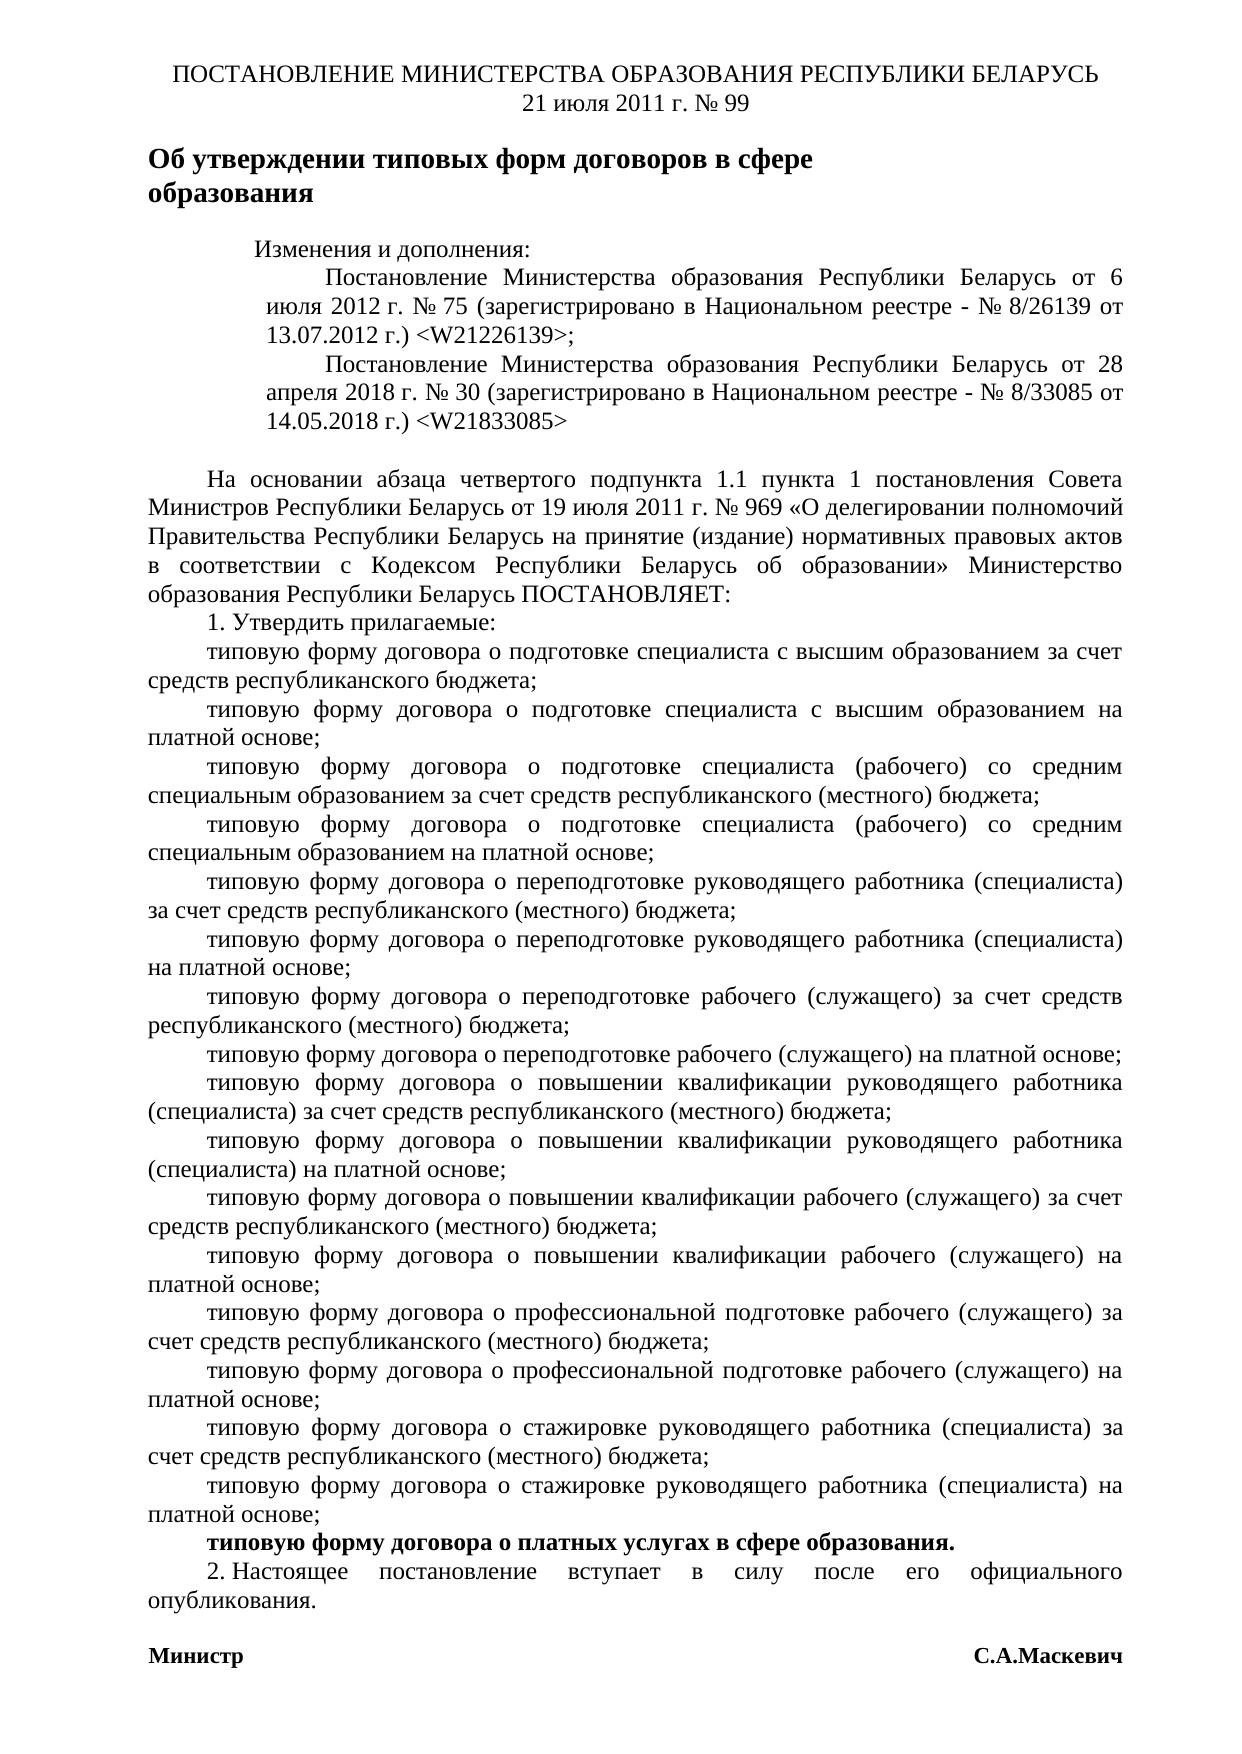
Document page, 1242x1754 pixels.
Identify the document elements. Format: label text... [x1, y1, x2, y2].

text Постановление Министерства образования Республики Беларусь от 28 апреля 2018 г. № 30 (зарегистрировано в Национальном реестре - № 8/33085 от 14.05.2018 г.) <W21833085> [266, 349, 1123, 435]
text 1. Утвердить прилагаемые: [148, 607, 1123, 636]
text 21 июля 2011 г. № 99 [148, 88, 1123, 117]
text типовую форму договора о подготовке специалиста с высшим образованием за счет средств республиканского бюджета; [148, 636, 1123, 694]
text типовую форму договора о повышении квалификации рабочего (служащего) за счет средств республиканского (местного) бюджета; [148, 1182, 1123, 1240]
text Изменения и дополнения: [254, 234, 1123, 262]
text типовую форму договора о переподготовке рабочего (служащего) на платной основе; [148, 1039, 1123, 1067]
text типовую форму договора о подготовке специалиста (рабочего) со средним специальным образованием за счет средств республиканского (местного) бюджета; [148, 751, 1123, 809]
text типовую форму договора о повышении квалификации рабочего (служащего) на платной основе; [148, 1240, 1123, 1297]
text типовую форму договора о переподготовке руководящего работника (специалиста) за счет средств республиканского (местного) бюджета; [148, 866, 1123, 924]
text 2. Настоящее постановление вступает в силу после его официального опубликования. [148, 1556, 1123, 1614]
text типовую форму договора о переподготовке руководящего работника (специалиста) на платной основе; [148, 924, 1123, 981]
text Об утверждении типовых форм договоров в сфере образования [148, 142, 887, 209]
text типовую форму договора о повышении квалификации руководящего работника (специалиста) на платной основе; [148, 1125, 1123, 1182]
text типовую форму договора о профессиональной подготовке рабочего (служащего) за счет средств республиканского (местного) бюджета; [148, 1297, 1123, 1355]
text типовую форму договора о повышении квалификации руководящего работника (специалиста) за счет средств республиканского (местного) бюджета; [148, 1067, 1123, 1125]
text типовую форму договора о подготовке специалиста (рабочего) со средним специальным образованием на платной основе; [148, 809, 1123, 866]
table_header С.А.Маскевич [636, 1643, 1123, 1669]
text типовую форму договора о профессиональной подготовке рабочего (служащего) на платной основе; [148, 1355, 1123, 1412]
text типовую форму договора о платных услугах в сфере образования. [148, 1527, 1123, 1556]
text ПОСТАНОВЛЕНИЕ МИНИСТЕРСТВА ОБРАЗОВАНИЯ РЕСПУБЛИКИ БЕЛАРУСЬ [148, 59, 1123, 88]
table_header Министр [148, 1643, 636, 1669]
text типовую форму договора о подготовке специалиста с высшим образованием на платной основе; [148, 694, 1123, 751]
text типовую форму договора о стажировке руководящего работника (специалиста) за счет средств республиканского (местного) бюджета; [148, 1412, 1123, 1470]
text типовую форму договора о переподготовке рабочего (служащего) за счет средств республиканского (местного) бюджета; [148, 981, 1123, 1039]
text На основании абзаца четвертого подпункта 1.1 пункта 1 постановления Совета Министров Республики Беларусь от 19 июля 2011 г. № 969 «О делегировании полномочий Правительства Республики Беларусь на принятие (издание) нормативных правовых актов в соответствии с Кодексом Республики Беларусь об образовании» Министерство образования Республики Беларусь ПОСТАНОВЛЯЕТ: [148, 464, 1123, 607]
text типовую форму договора о стажировке руководящего работника (специалиста) на платной основе; [148, 1470, 1123, 1527]
text Постановление Министерства образования Республики Беларусь от 6 июля 2012 г. № 75 (зарегистрировано в Национальном реестре - № 8/26139 от 13.07.2012 г.) <W21226139>; [266, 262, 1123, 349]
